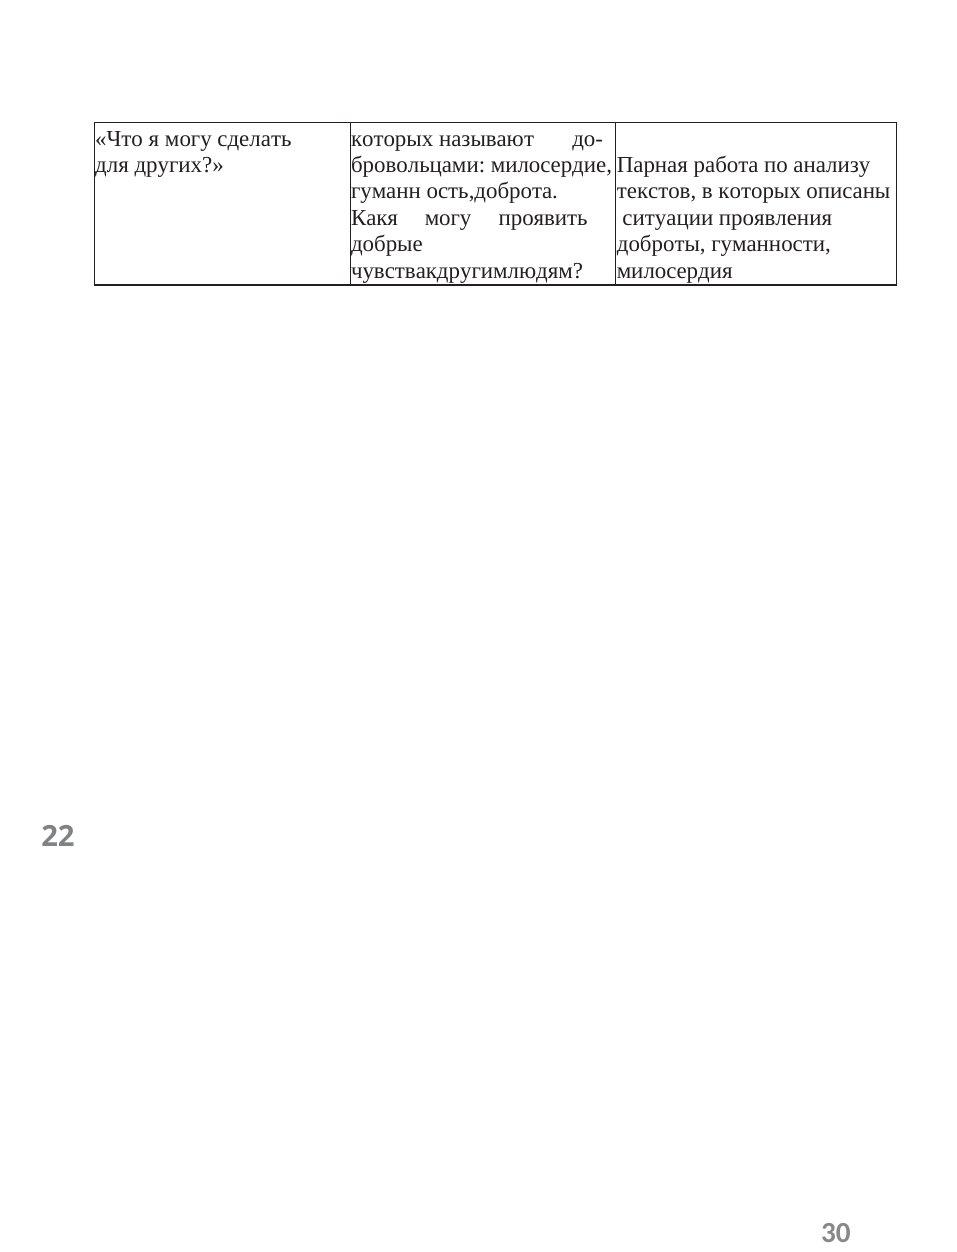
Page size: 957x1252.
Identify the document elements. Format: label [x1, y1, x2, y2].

table_cell [351, 123, 615, 284]
table_cell [616, 123, 896, 284]
table_cell [95, 123, 350, 284]
